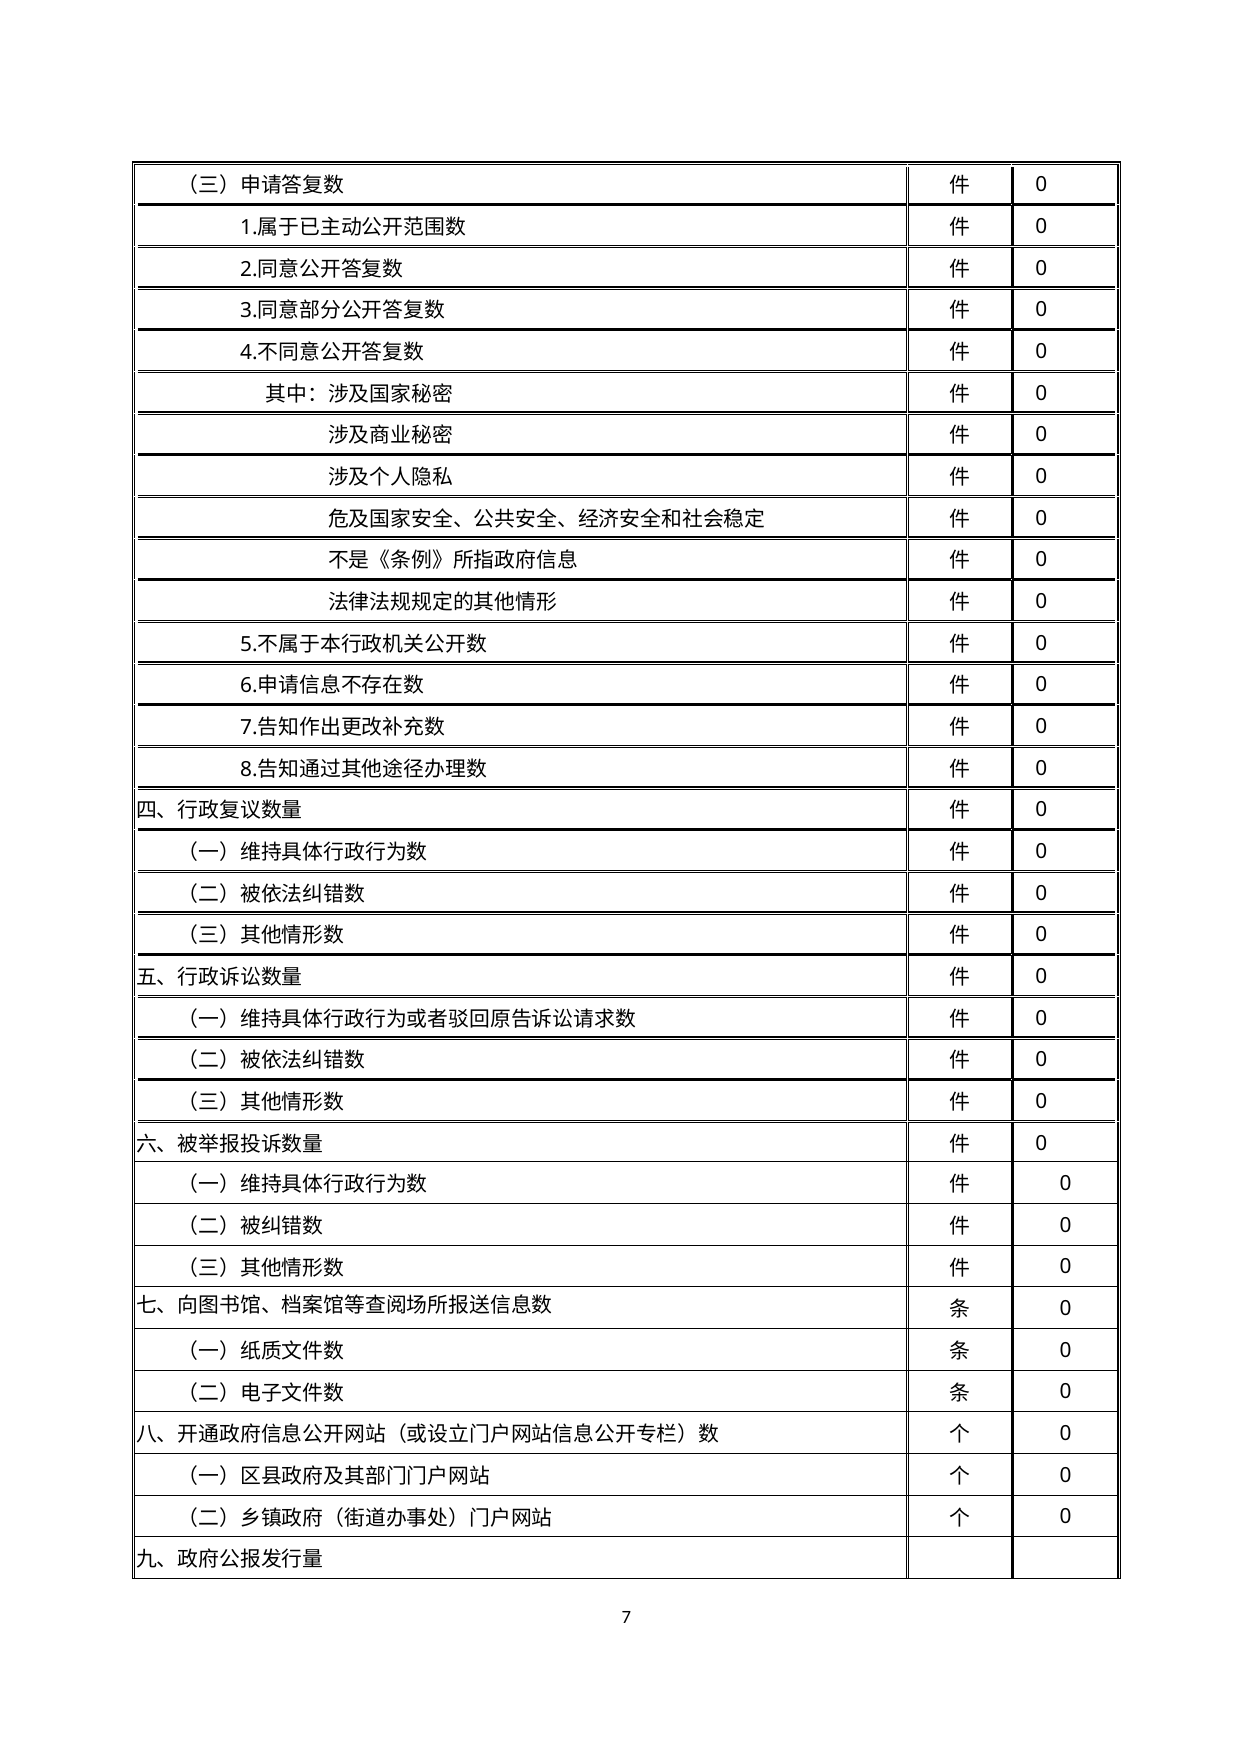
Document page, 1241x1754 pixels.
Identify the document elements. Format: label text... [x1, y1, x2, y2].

table_cell 0 [1014, 453, 1119, 494]
table_cell 0 [1014, 703, 1119, 744]
table_cell 其中：涉及国家秘密 [135, 370, 906, 411]
table_cell 0 [1014, 370, 1118, 411]
table_cell 件 [909, 331, 1011, 369]
table_cell 0 [1014, 1454, 1117, 1494]
table_cell 件 [909, 1204, 1011, 1244]
table_cell 0 [1014, 1246, 1117, 1286]
table_cell 0 [1014, 495, 1118, 536]
table_cell 3.同意部分公开答复数 [135, 286, 906, 328]
table_cell （二）被依法纠错数 [135, 1036, 906, 1078]
table_cell 件 [908, 163, 1012, 203]
table_cell 0 [1014, 1371, 1117, 1411]
table_cell 0 [1014, 411, 1118, 453]
table_cell 0 [1014, 203, 1119, 244]
table_cell 件 [909, 498, 1011, 536]
table_cell 件 [909, 206, 1011, 244]
table_cell 0 [1014, 870, 1118, 911]
table_cell （一）维持具体行政行为或者驳回原告诉讼请求数 [135, 995, 906, 1036]
table_cell 0 [1014, 1287, 1117, 1328]
table_cell 四、行政复议数量 [135, 786, 906, 828]
table_cell 0 [1014, 1412, 1117, 1453]
table_cell 件 [909, 623, 1011, 661]
table_cell （一）维持具体行政行为数 [135, 1162, 906, 1203]
table_cell 法律法规规定的其他情形 [134, 578, 906, 619]
table_cell 不是《条例》所指政府信息 [135, 536, 906, 578]
table_cell （三）申请答复数 [135, 165, 908, 203]
table_cell 件 [909, 1123, 1011, 1161]
table_cell 件 [909, 915, 1011, 953]
table_cell 6.申请信息不存在数 [135, 661, 906, 703]
table_cell 七、向图书馆、档案馆等查阅场所报送信息数 [135, 1287, 906, 1328]
table_cell 0 [1014, 1036, 1118, 1078]
table_cell 件 [909, 1081, 1011, 1119]
table_cell 0 [1014, 786, 1118, 828]
table_cell （三）其他情形数 [135, 911, 906, 953]
table_cell 件 [909, 1162, 1011, 1203]
table_cell 0 [1014, 1204, 1117, 1244]
table_cell 0 [1014, 536, 1118, 578]
table_cell 0 [1014, 1120, 1118, 1161]
table_cell 0 [1014, 1496, 1117, 1536]
table_cell 涉及个人隐私 [134, 453, 906, 494]
table_cell 条 [909, 1329, 1011, 1369]
table_cell 1.属于已主动公开范围数 [134, 203, 906, 244]
table_cell 件 [909, 581, 1011, 619]
table_cell 0 [1014, 286, 1118, 328]
table_cell 0 [1014, 911, 1118, 953]
table_cell 件 [909, 373, 1011, 411]
table_cell 条 [909, 1371, 1011, 1411]
table_cell （二）被依法纠错数 [135, 870, 906, 911]
table_cell 0 [1012, 165, 1117, 203]
table_cell 条 [909, 1287, 1011, 1328]
table_cell 0 [1014, 828, 1119, 869]
table_cell 件 [909, 540, 1011, 578]
table_cell 5.不属于本行政机关公开数 [135, 620, 906, 661]
table_cell 件 [909, 998, 1011, 1036]
table_cell 件 [909, 415, 1011, 453]
table_cell 4.不同意公开答复数 [134, 328, 906, 369]
table_cell 件 [909, 1040, 1011, 1078]
table_cell 件 [909, 790, 1011, 828]
table_cell （一）维持具体行政行为数 [134, 828, 906, 869]
table_cell 个 [909, 1496, 1011, 1536]
table_cell 0 [1014, 245, 1118, 286]
table_cell （三）其他情形数 [135, 1246, 906, 1286]
table_cell 件 [909, 456, 1011, 494]
table_cell 九、政府公报发行量 [135, 1537, 906, 1578]
table_cell 五、行政诉讼数量 [134, 953, 906, 994]
table_cell （二）被纠错数 [135, 1204, 906, 1244]
table_cell 0 [1014, 661, 1118, 703]
table_cell 0 [1014, 995, 1118, 1036]
table_cell 危及国家安全、公共安全、经济安全和社会稳定 [135, 495, 906, 536]
table_cell 0 [1014, 953, 1119, 994]
table_cell 件 [909, 248, 1011, 286]
table_cell 件 [909, 1246, 1011, 1286]
table_cell 涉及商业秘密 [135, 411, 906, 453]
table_cell 八、开通政府信息公开网站（或设立门户网站信息公开专栏）数 [135, 1412, 906, 1453]
table_cell 0 [1014, 1162, 1117, 1203]
table_cell 件 [909, 665, 1011, 703]
table_cell 0 [1014, 328, 1119, 369]
table_cell 件 [909, 748, 1011, 786]
table_cell 件 [909, 831, 1011, 869]
table_cell （二）电子文件数 [135, 1371, 906, 1411]
table_cell 件 [909, 873, 1011, 911]
table_cell 件 [909, 290, 1011, 328]
table_cell （一）纸质文件数 [135, 1329, 906, 1369]
table_cell （二）乡镇政府（街道办事处）门户网站 [135, 1496, 906, 1536]
table_cell 六、被举报投诉数量 [135, 1120, 906, 1161]
table_cell 件 [909, 706, 1011, 744]
table_cell 8.告知通过其他途径办理数 [135, 745, 906, 786]
table_cell [909, 1537, 1011, 1578]
table_cell 7.告知作出更改补充数 [134, 703, 906, 744]
table_cell 0 [1014, 620, 1118, 661]
table_cell 个 [909, 1454, 1011, 1494]
table_cell 0 [1014, 1329, 1117, 1369]
table_cell 0 [1014, 1078, 1119, 1119]
table_cell 件 [909, 956, 1011, 994]
table_cell 0 [1014, 578, 1119, 619]
table_cell 2.同意公开答复数 [135, 245, 906, 286]
table_cell 个 [909, 1412, 1011, 1453]
table_cell （三）其他情形数 [134, 1078, 906, 1119]
table_cell 0 [1014, 745, 1118, 786]
table_cell [1014, 1537, 1117, 1578]
table_cell （一）区县政府及其部门门户网站 [135, 1454, 906, 1494]
